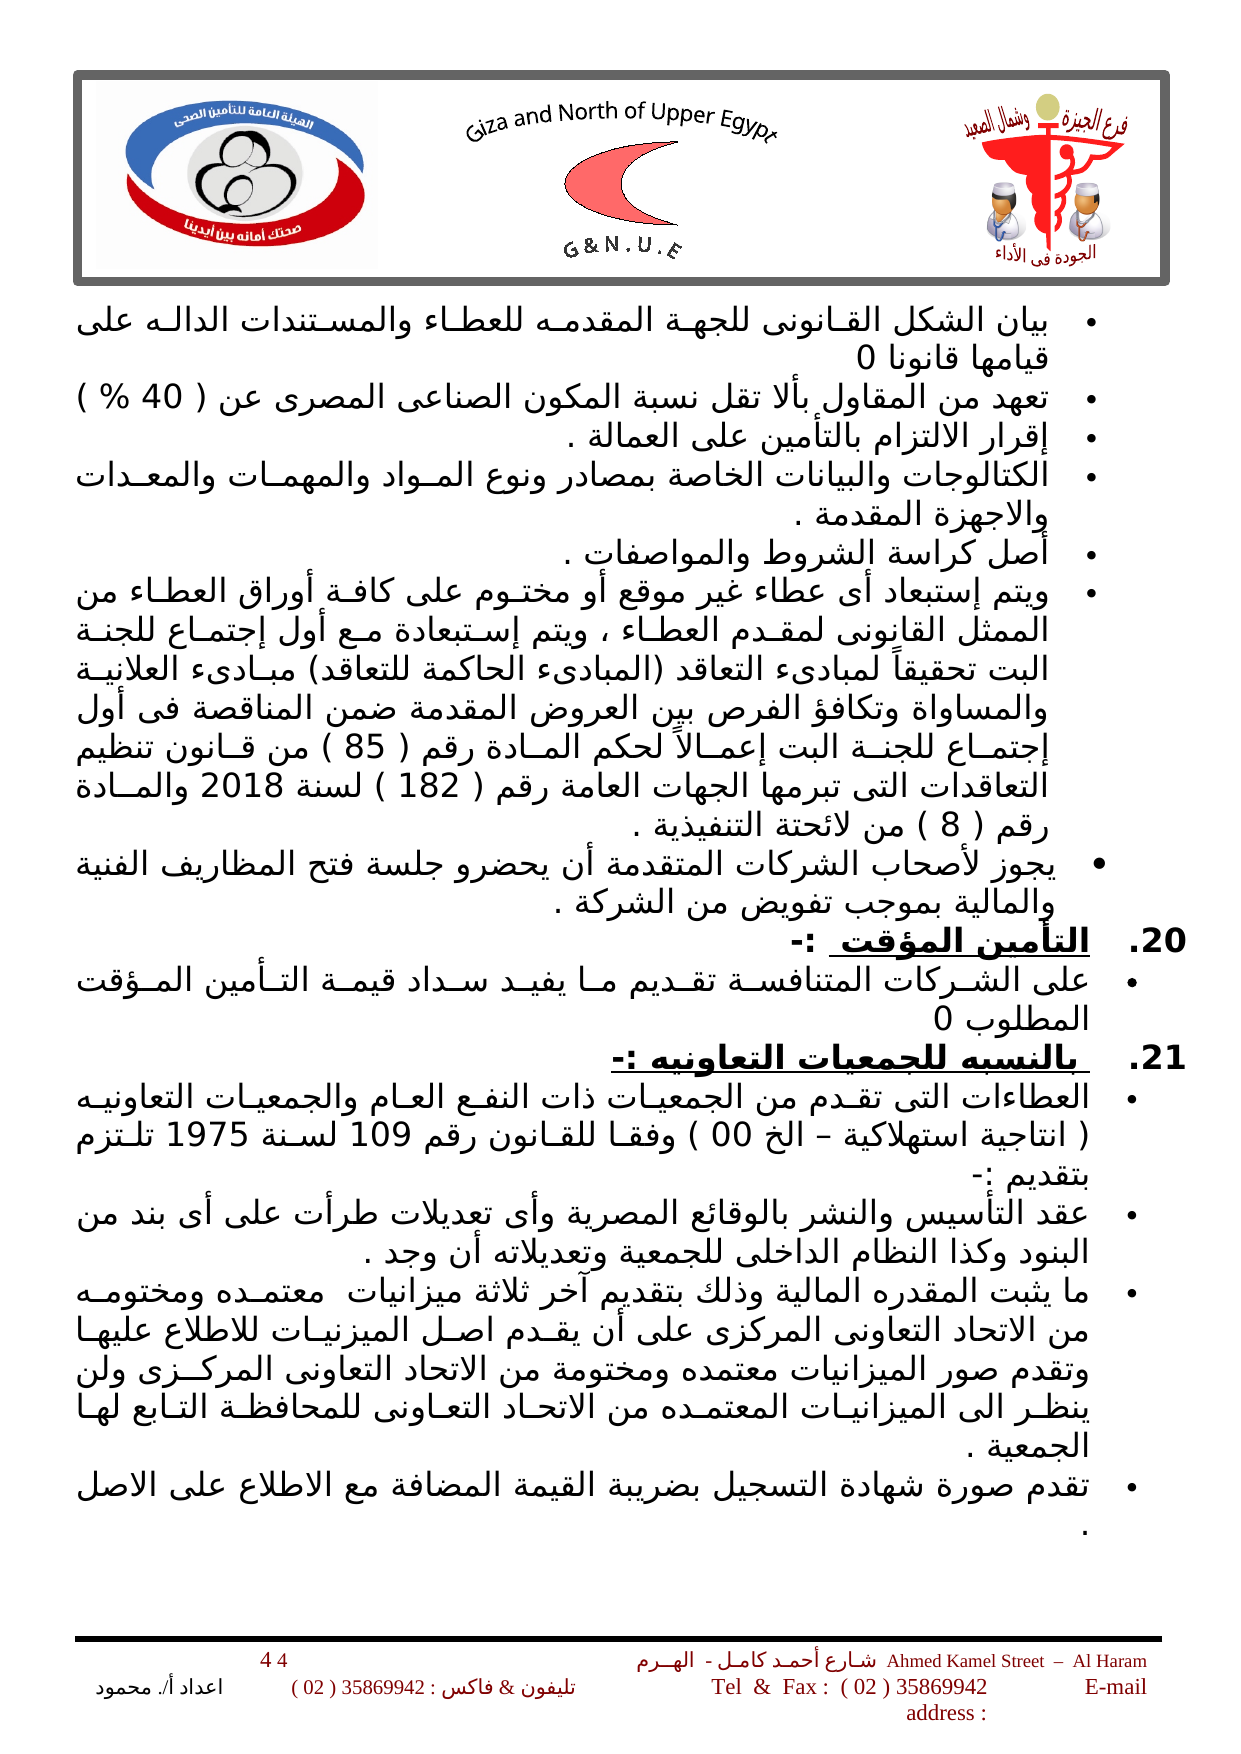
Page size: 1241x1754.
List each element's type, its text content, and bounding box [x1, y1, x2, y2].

list تعهد من المقاول بألا تقل نسبة المكون الصناعى المصرى عن ( 40 % ) [75, 378, 1087, 417]
list على الشركات المتنافسة تقديم ما يفيد سداد قيمة التأمين المؤقت المطلوب 0 [75, 961, 1128, 1038]
list يجوز لأصحاب الشركات المتقدمة أن يحضرو جلسة فتح المظاريف الفنية والمالية بموجب تفويض من الشركة . [75, 844, 1094, 922]
list العطاءات التى تقدم من الجمعيات ذات النفع العام والجمعيات التعاونيه ( انتاجية استهلاكية – الخ 00 ) وفقا للقانون رقم 109 لسنة 1975 تلتزم بتقديم :- [75, 1077, 1128, 1194]
list التأمين المؤقت :- [75, 922, 1128, 961]
list تقدم صورة شهادة التسجيل بضريبة القيمة المضافة مع الاطلاع على الاصل . [75, 1466, 1128, 1543]
list أصل كراسة الشروط والمواصفات . [75, 533, 1087, 572]
list ما يثبت المقدره المالية وذلك بتقديم آخر ثلاثة ميزانيات معتمده ومختومه من الاتحاد التعاونى المركزى على أن يقدم اصل الميزنيات للاطلاع عليها وتقدم صور الميزانيات معتمده ومختومة من الاتحاد التعاونى المركزى ولن ينظر الى الميزانيات المعتمده من الاتحاد التعاونى للمحافظة التابع لها الجمعية . [75, 1271, 1128, 1466]
list إقرار الالتزام بالتأمين على العمالة . [75, 417, 1087, 455]
list بالنسبه للجمعيات التعاونيه :- [75, 1038, 1128, 1077]
picture [1062, 182, 1116, 242]
list ويتم إستبعاد أى عطاء غير موقع أو مختوم على كافة أوراق العطاء من الممثل القانونى لمقدم العطاء ، ويتم إستبعادة مع أول إجتماع للجنة البت تحقيقاً لمبادىء التعاقد (المبادىء الحاكمة للتعاقد) مبادىء العلانية والمساواة وتكافؤ الفرص بين العروض المقدمة ضمن المناقصة فى أول إجتماع للجنة البت إعمالاً لحكم المادة رقم ( 85 ) من قانون تنظيم التعاقدات التى تبرمها الجهات العامة رقم ( 182 ) لسنة 2018 والمادة رقم ( 8 ) من لائحتة التنفيذية . [75, 572, 1087, 844]
picture [96, 81, 378, 269]
list بيان الشكل القانونى للجهة المقدمه للعطاء والمستندات الداله على قيامها قانونا 0 [75, 300, 1087, 378]
list عقد التأسيس والنشر بالوقائع المصرية وأى تعديلات طرأت على أى بند من البنود وكذا النظام الداخلى للجمعية وتعديلاته أن وجد . [75, 1194, 1128, 1271]
list الكتالوجات والبيانات الخاصة بمصادر ونوع المواد والمهمات والمعدات والاجهزة المقدمة . [75, 455, 1087, 533]
picture [979, 182, 1030, 242]
